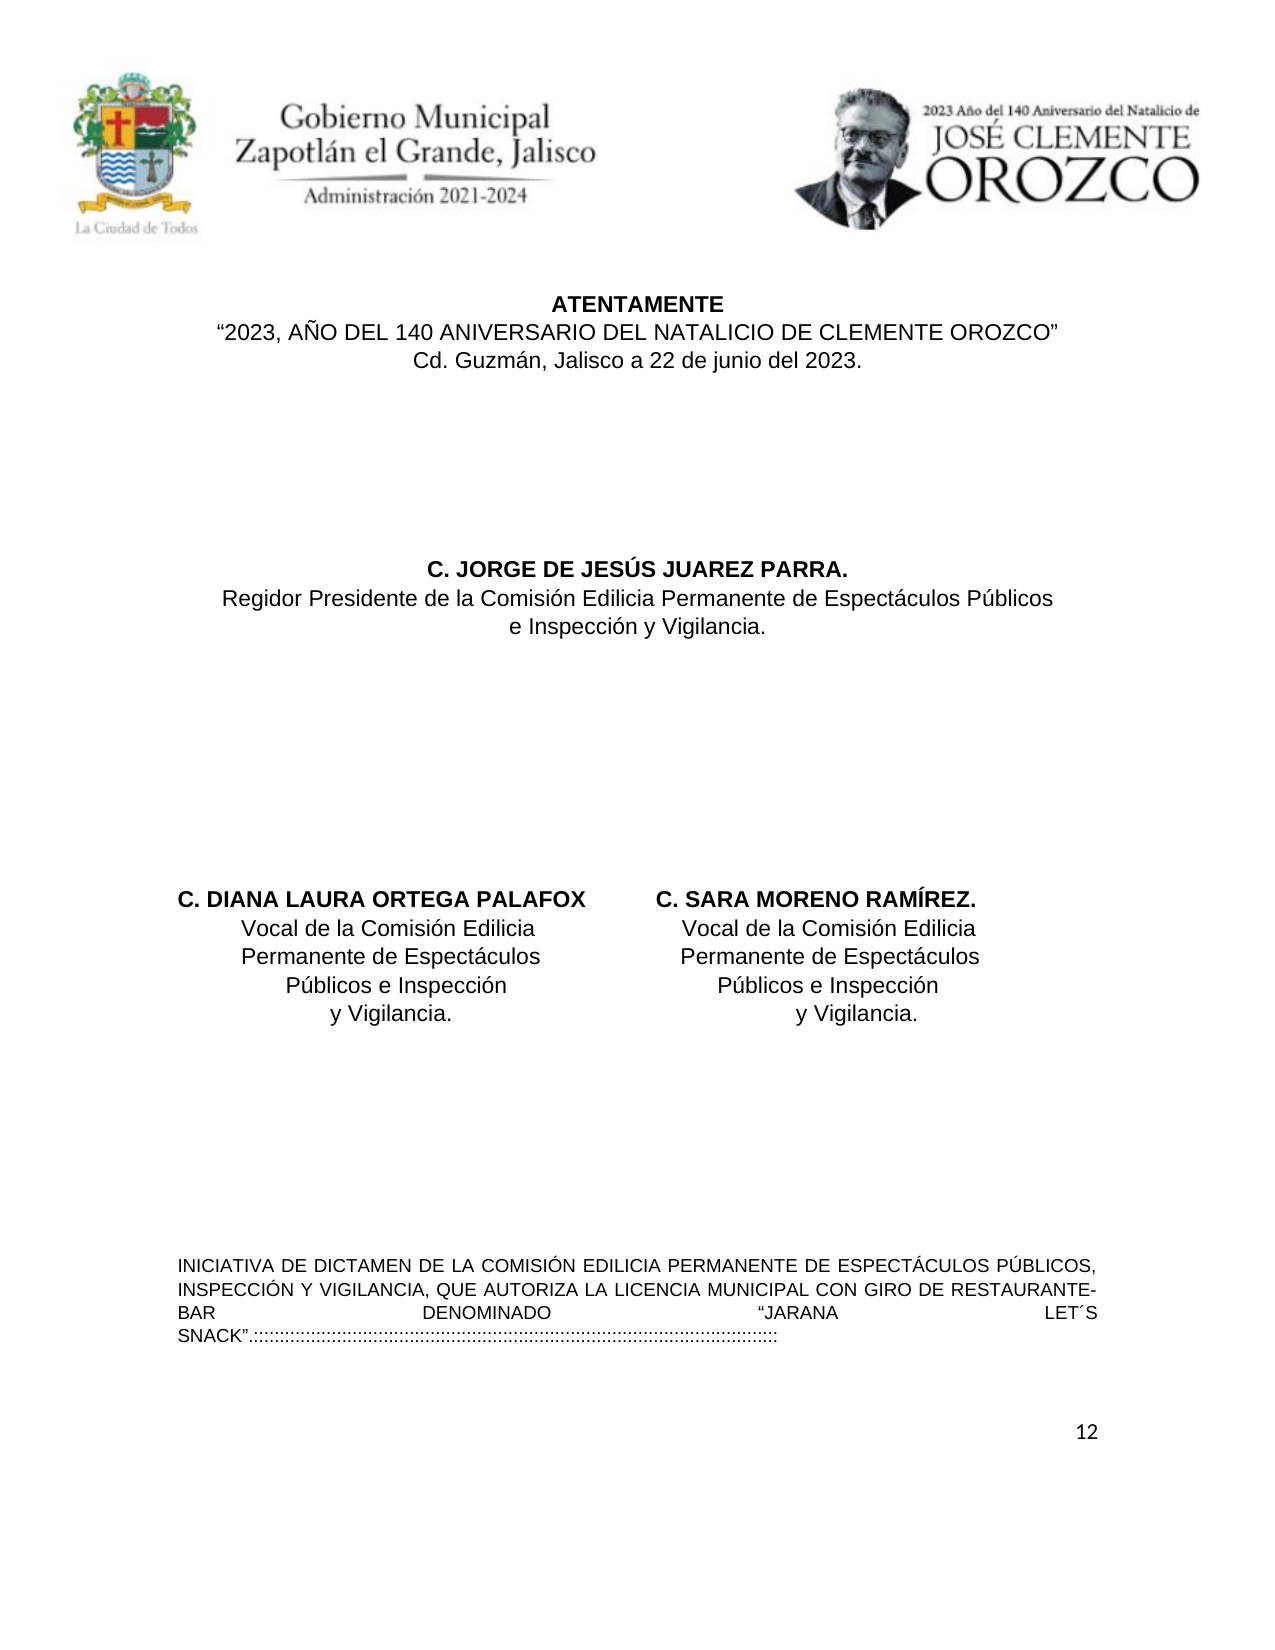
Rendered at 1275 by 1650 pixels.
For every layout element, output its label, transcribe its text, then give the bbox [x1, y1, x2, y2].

text C. DIANA LAURA ORTEGA PALAFOX C. SARA MORENO RAMÍREZ. [177, 886, 1098, 913]
text “2023, AÑO DEL 140 ANIVERSARIO DEL NATALICIO DE CLEMENTE OROZCO” [177, 319, 1098, 345]
text e Inspección y Vigilancia. [177, 613, 1098, 639]
picture [15, 46, 1254, 254]
text C. JORGE DE JESÚS JUAREZ PARRA. [177, 556, 1098, 583]
text Públicos e Inspección Públicos e Inspección [177, 972, 1098, 998]
text Regidor Presidente de la Comisión Edilicia Permanente de Espectáculos Públicos [177, 585, 1098, 611]
text Cd. Guzmán, Jalisco a 22 de junio del 2023. [177, 347, 1098, 374]
text y Vigilancia. y Vigilancia. [177, 1000, 1098, 1026]
text INICIATIVA DE DICTAMEN DE LA COMISIÓN EDILICIA PERMANENTE DE ESPECTÁCULOS PÚBLICOS, INSPECCIÓN Y VIGILANCIA, QUE AUTORIZA LA LICENCIA MUNICIPAL CON GIRO DE RESTAURANTE-BAR DENOMINADO “JARANA LET´S SNACK”.::::::::::::::::::::::::::::::::::::::::::::::::::::::::::::::::::::::::::::::::::::::::::::::::::::: [177, 1255, 1098, 1347]
text ATENTAMENTE [177, 291, 1098, 317]
text Vocal de la Comisión Edilicia Vocal de la Comisión Edilicia [177, 915, 1098, 941]
text Permanente de Espectáculos Permanente de Espectáculos [177, 943, 1098, 969]
